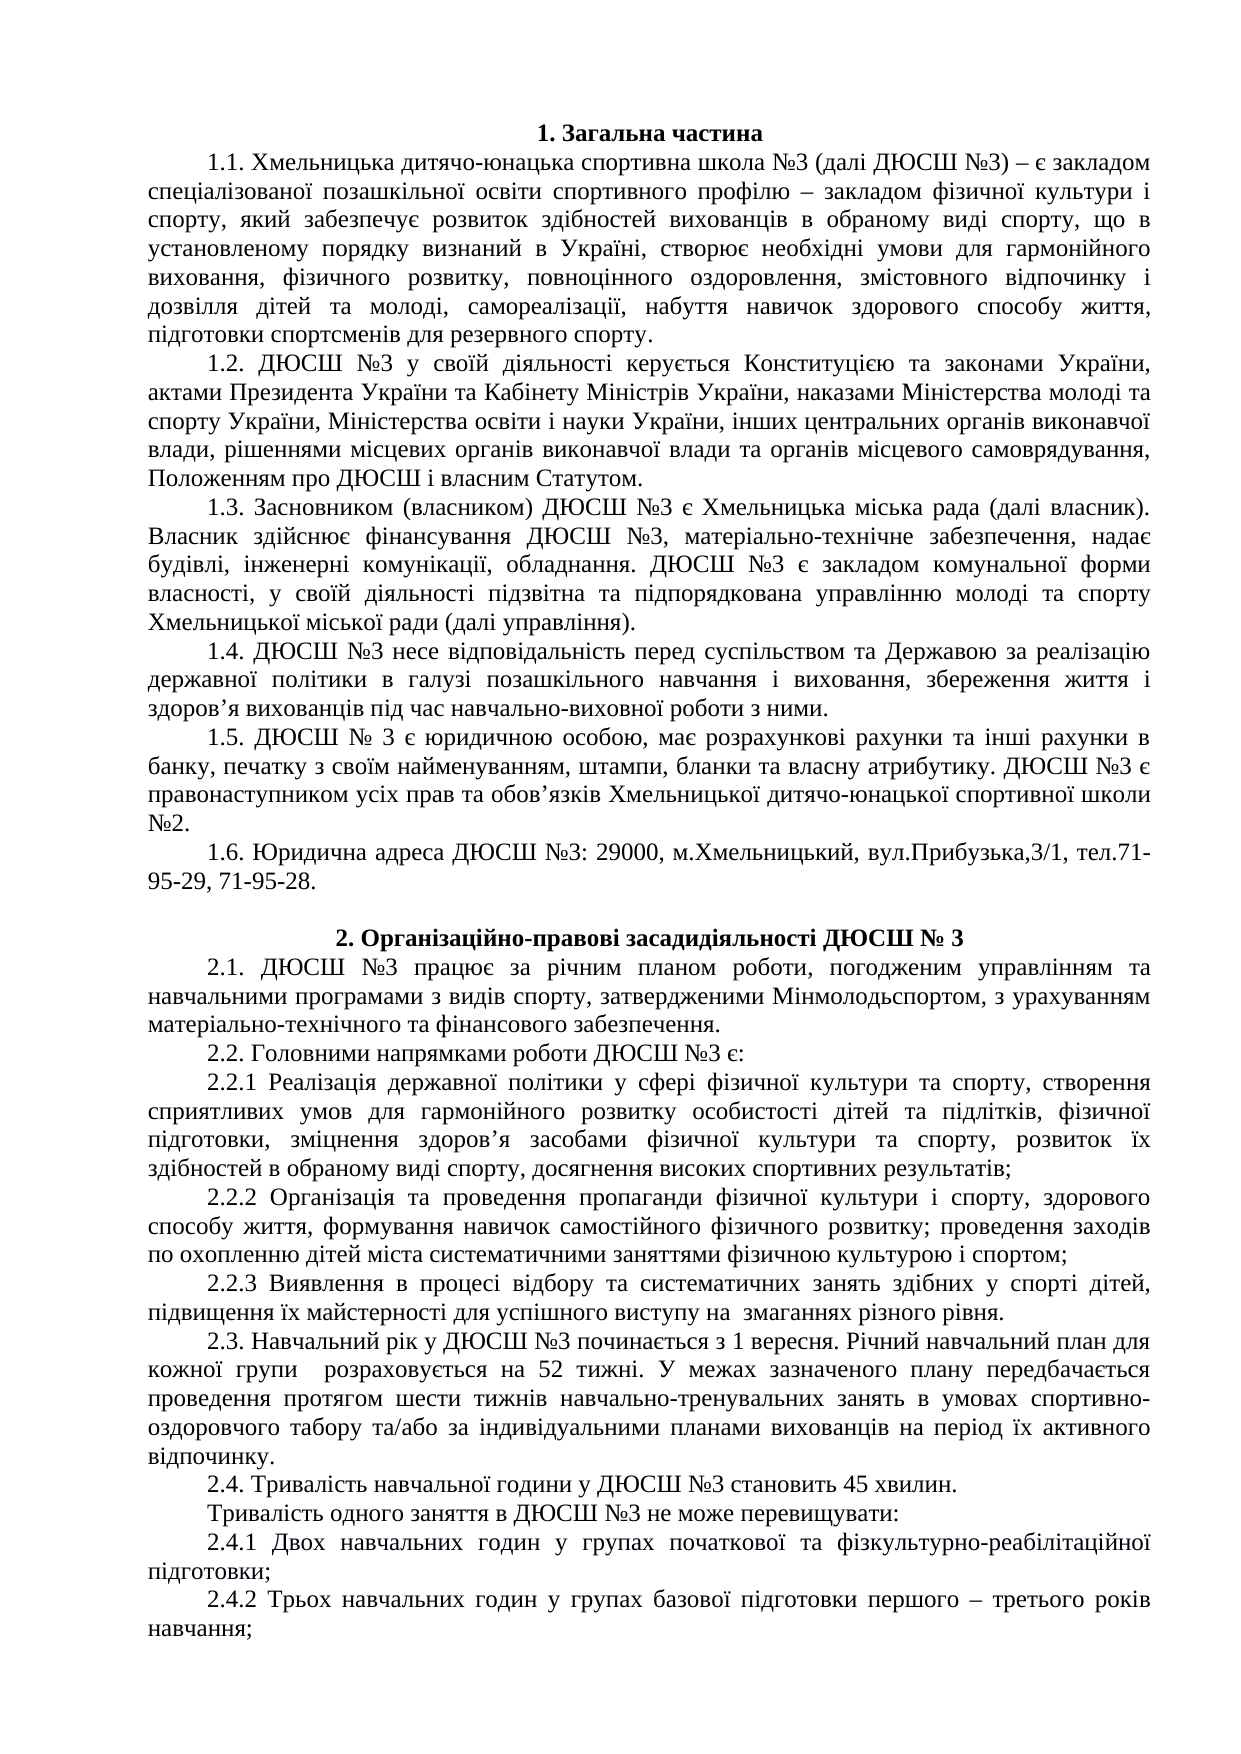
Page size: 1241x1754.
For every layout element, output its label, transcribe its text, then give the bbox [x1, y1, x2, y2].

text 1.6. Юридична адреса ДЮСШ №3: 29000, м.Хмельницький, вул.Прибузька,3/1, тел.71-95-29, 71-95-28. [148, 837, 1152, 894]
text 2.4.1 Двох навчальних годин у групах початкової та фізкультурно-реабілітаційної підготовки; [148, 1527, 1152, 1584]
text 1.4. ДЮСШ №3 несе відповідальність перед суспільством та Державою за реалізацію державної політики в галузі позашкільного навчання і виховання, збереження життя і здоров’я вихованців під час навчально-виховної роботи з ними. [148, 636, 1152, 722]
text 1. Загальна частина [148, 118, 1152, 147]
text 2.3. Навчальний рік у ДЮСШ №3 починається з 1 вересня. Річний навчальний план для кожної групи розраховується на 52 тижні. У межах зазначеного плану передбачається проведення протягом шести тижнів навчально-тренувальних занять в умовах спортивно-оздоровчого табору та/або за індивідуальними планами вихованців на період їх активного відпочинку. [148, 1326, 1152, 1469]
text 2.2. Головними напрямками роботи ДЮСШ №3 є: [148, 1038, 1152, 1067]
text 2. Організаційно-правові засадидіяльності ДЮСШ № 3 [148, 923, 1152, 952]
text 2.2.1 Реалізація державної політики у сфері фізичної культури та спорту, створення сприятливих умов для гармонійного розвитку особистості дітей та підлітків, фізичної підготовки, зміцнення здоров’я засобами фізичної культури та спорту, розвиток їх здібностей в обраному виді спорту, досягнення високих спортивних результатів; [148, 1067, 1152, 1182]
text Тривалість одного заняття в ДЮСШ №3 не може перевищувати: [148, 1498, 1152, 1527]
text 1.5. ДЮСШ № 3 є юридичною особою, має розрахункові рахунки та інші рахунки в банку, печатку з своїм найменуванням, штампи, бланки та власну атрибутику. ДЮСШ №3 є правонаступником усіх прав та обов’язків Хмельницької дитячо-юнацької спортивної школи №2. [148, 722, 1152, 837]
text 2.4. Тривалість навчальної години у ДЮСШ №3 становить 45 хвилин. [148, 1469, 1152, 1498]
text 2.1. ДЮСШ №3 працює за річним планом роботи, погодженим управлінням та навчальними програмами з видів спорту, затвердженими Мінмолодьспортом, з урахуванням матеріально-технічного та фінансового забезпечення. [148, 952, 1152, 1038]
text 1.2. ДЮСШ №3 у своїй діяльності керується Конституцією та законами України, актами Президента України та Кабінету Міністрів України, наказами Міністерства молоді та спорту України, Міністерства освіти і науки України, інших центральних органів виконавчої влади, рішеннями місцевих органів виконавчої влади та органів місцевого самоврядування, Положенням про ДЮСШ і власним Статутом. [148, 348, 1152, 492]
text 2.4.2 Трьох навчальних годин у групах базової підготовки першого – третього років навчання; [148, 1584, 1152, 1642]
text 2.2.2 Організація та проведення пропаганди фізичної культури і спорту, здорового способу життя, формування навичок самостійного фізичного розвитку; проведення заходів по охопленню дітей міста систематичними заняттями фізичною культурою і спортом; [148, 1182, 1152, 1268]
text 1.3. Засновником (власником) ДЮСШ №3 є Хмельницька міська рада (далі власник). Власник здійснює фінансування ДЮСШ №3, матеріально-технічне забезпечення, надає будівлі, інженерні комунікації, обладнання. ДЮСШ №3 є закладом комунальної форми власності, у своїй діяльності підзвітна та підпорядкована управлінню молоді та спорту Хмельницької міської ради (далі управління). [148, 492, 1152, 636]
text 2.2.3 Виявлення в процесі відбору та систематичних занять здібних у спорті дітей, підвищення їх майстерності для успішного виступу на змаганнях різного рівня. [148, 1268, 1152, 1326]
text 1.1. Хмельницька дитячо-юнацька спортивна школа №3 (далі ДЮСШ №3) – є закладом спеціалізованої позашкільної освіти спортивного профілю – закладом фізичної культури і спорту, який забезпечує розвиток здібностей вихованців в обраному виді спорту, що в установленому порядку визнаний в Україні, створює необхідні умови для гармонійного виховання, фізичного розвитку, повноцінного оздоровлення, змістовного відпочинку і дозвілля дітей та молоді, самореалізації, набуття навичок здорового способу життя, підготовки спортсменів для резервного спорту. [148, 147, 1152, 348]
